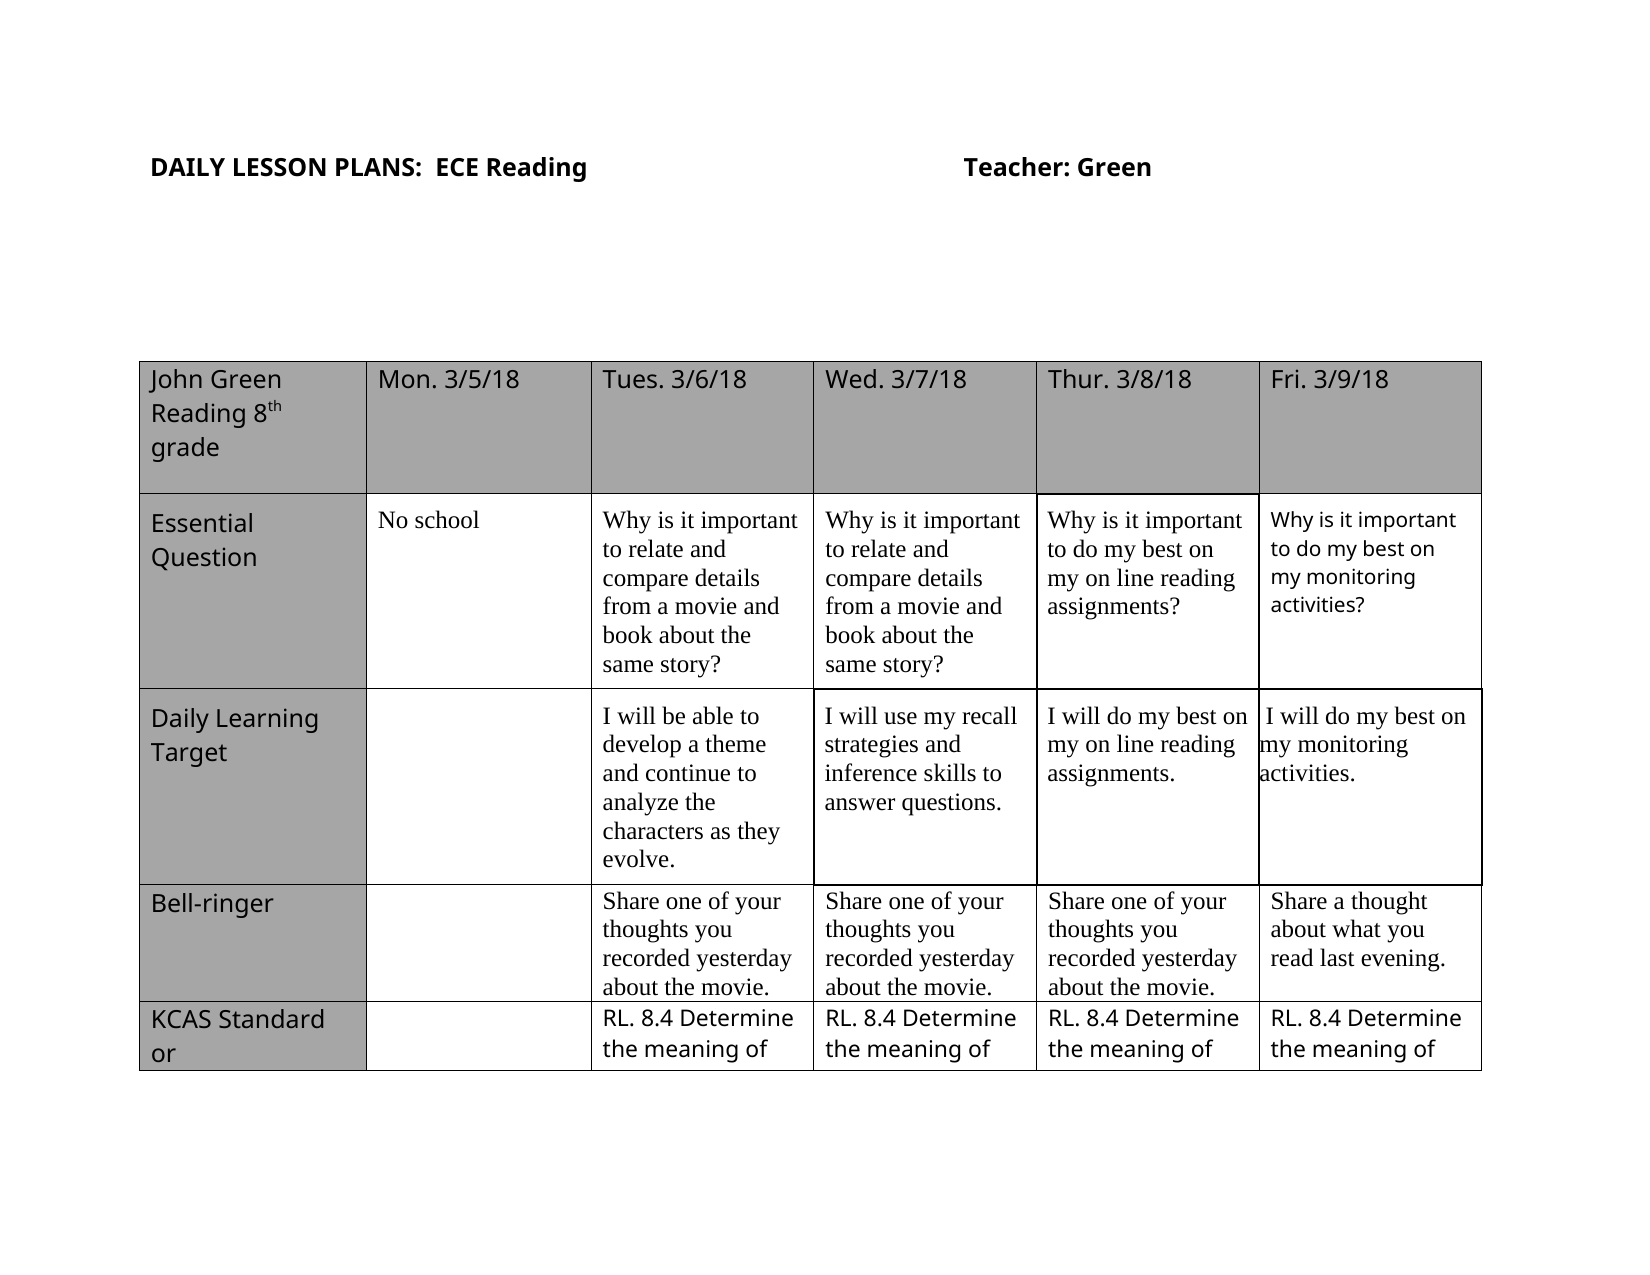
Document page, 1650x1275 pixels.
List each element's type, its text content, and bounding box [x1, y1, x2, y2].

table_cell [814, 1002, 1036, 1070]
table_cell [1260, 1002, 1481, 1070]
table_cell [592, 1002, 813, 1070]
table_cell Share one of your thoughts you recorded yesterday about the movie. [592, 885, 813, 1001]
table_cell [367, 885, 591, 1001]
table_cell Why is it important to relate and compare details from a movie and book about the same story? [814, 494, 1036, 688]
table_header Fri. 3/9/18 [1260, 362, 1481, 493]
table_cell Why is it important to do my best on my monitoring activities? [1260, 494, 1481, 688]
table_cell [367, 689, 591, 884]
table_cell I will use my recall strategies and inference skills to answer questions. [815, 690, 1036, 884]
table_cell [140, 1002, 366, 1070]
table_cell I will do my best on my on line reading assignments. [1038, 690, 1258, 884]
table_header Thur. 3/8/18 [1037, 362, 1259, 493]
table_cell Why is it important to relate and compare details from a movie and book about the same story? [592, 494, 813, 688]
table_header Tues. 3/6/18 [592, 362, 813, 493]
table_cell Essential Question [140, 494, 366, 688]
table_cell Bell-ringer [140, 885, 366, 1001]
table_cell Share one of your thoughts you recorded yesterday about the movie. [814, 886, 1036, 1001]
table_cell Daily Learning Target [140, 689, 366, 884]
table_header John Green Reading 8th grade [140, 362, 366, 493]
table_cell Share a thought about what you read last evening. [1260, 886, 1481, 1001]
table_cell No school [367, 494, 591, 688]
table_cell [367, 1002, 591, 1070]
table_cell I will be able to develop a theme and continue to analyze the characters as they evolve. [592, 689, 813, 884]
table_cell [1037, 1002, 1259, 1070]
table_header Mon. 3/5/18 [367, 362, 591, 493]
table_cell Why is it important to do my best on my on line reading assignments? [1038, 495, 1258, 688]
table_cell I will do my best on my monitoring activities. [1260, 690, 1481, 884]
table_cell Share one of your thoughts you recorded yesterday about the movie. [1037, 886, 1259, 1001]
table_header Wed. 3/7/18 [814, 362, 1036, 493]
